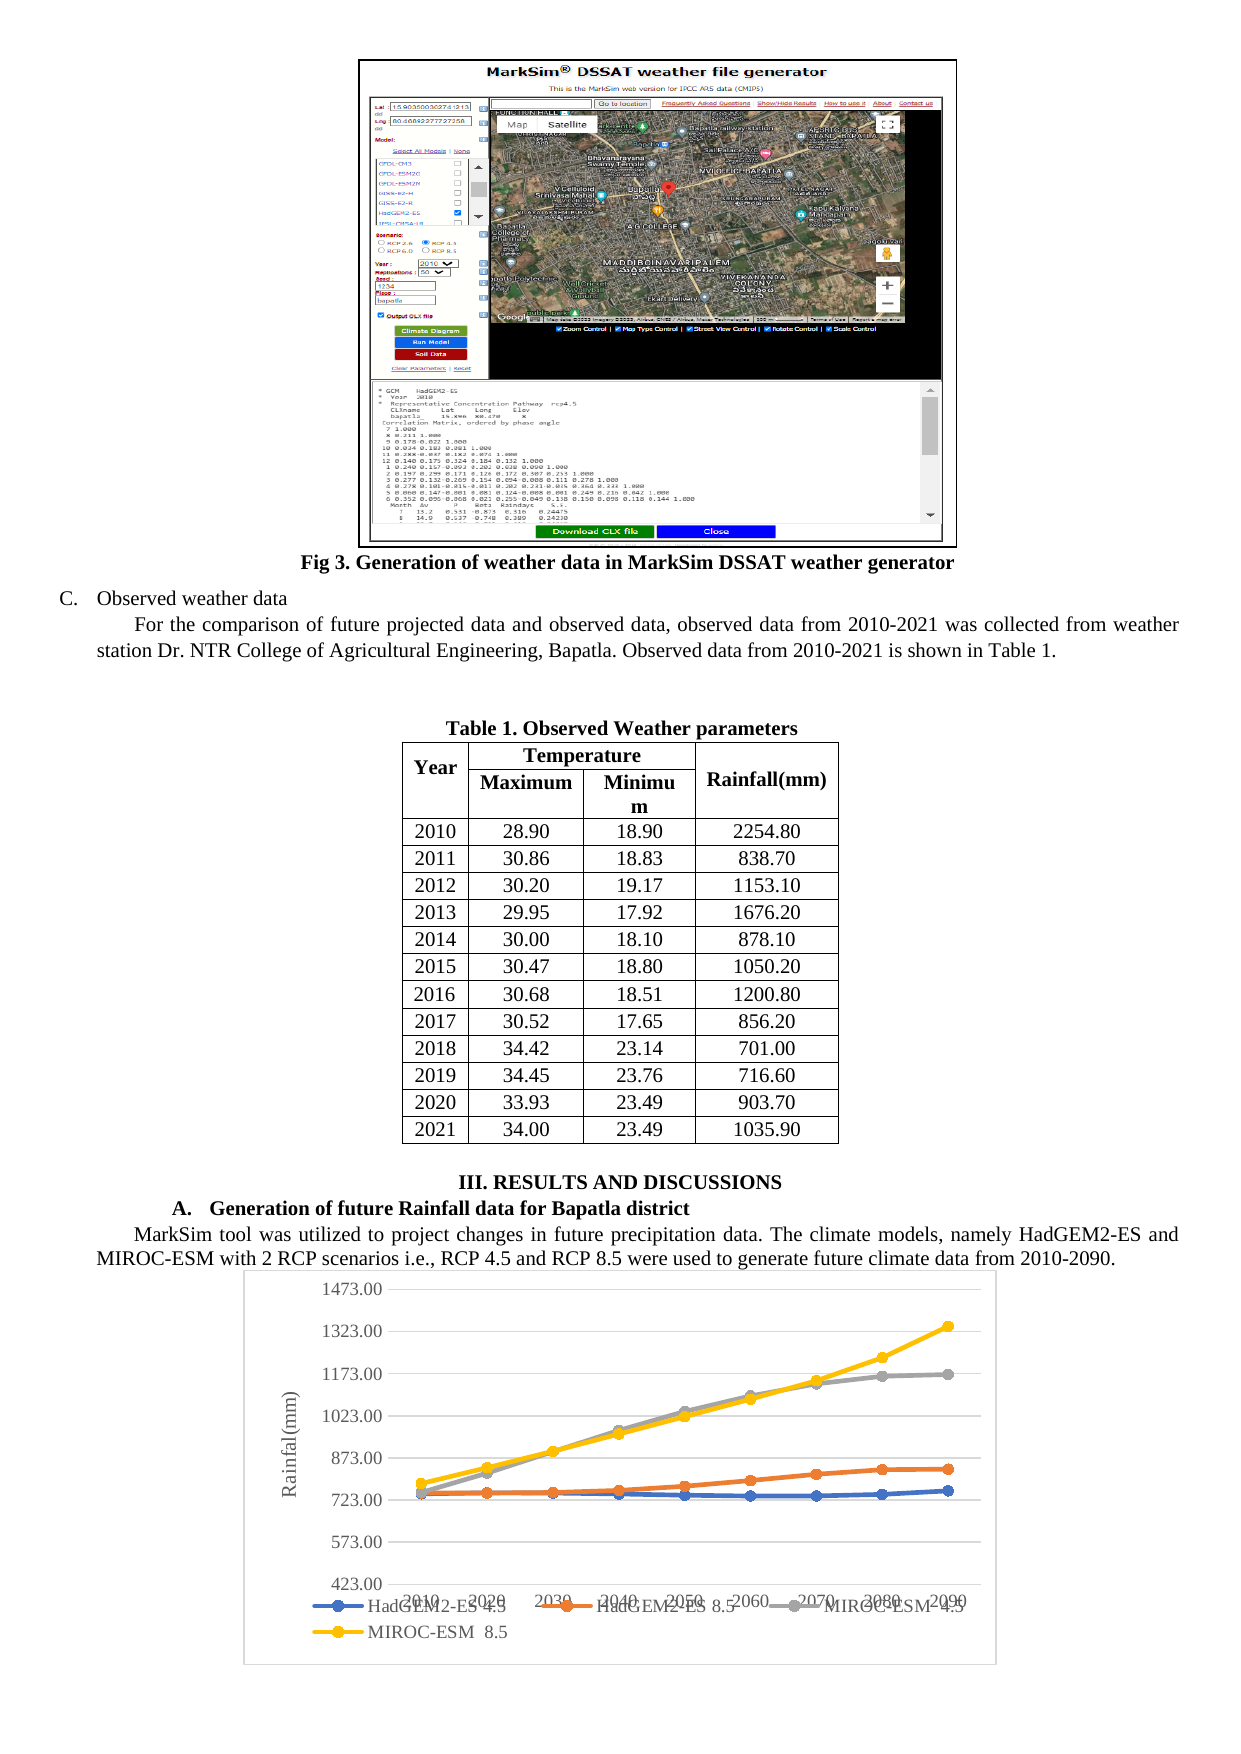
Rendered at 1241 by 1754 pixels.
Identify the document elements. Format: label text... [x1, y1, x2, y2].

table_cell 18.83 [584, 846, 695, 872]
table_cell 878.10 [696, 927, 838, 953]
table_cell 701.00 [696, 1036, 838, 1062]
table_cell 1676.20 [696, 900, 838, 926]
list Observed weather data [59, 586, 1181, 610]
table_cell 2018 [403, 1036, 468, 1062]
table_cell 18.51 [584, 981, 695, 1007]
table_cell 2019 [403, 1063, 468, 1089]
table_cell 716.60 [696, 1063, 838, 1089]
table_cell 30.20 [469, 873, 583, 899]
table_cell 2254.80 [696, 819, 838, 845]
picture [360, 61, 956, 546]
table_cell 30.52 [469, 1009, 583, 1034]
table_cell 34.42 [469, 1036, 583, 1062]
table_cell 30.47 [469, 954, 583, 980]
table_cell 18.90 [584, 819, 695, 845]
table_cell 18.80 [584, 954, 695, 980]
table_cell 23.49 [584, 1090, 695, 1116]
table_header Temperature [469, 743, 695, 769]
table_cell Maximum [469, 770, 583, 818]
text Fig 3. Generation of weather data in MarkSim DSSAT weather generator [0, 550, 1181, 574]
table_header Rainfall(mm) [696, 743, 838, 818]
table_cell 2016 [403, 981, 468, 1007]
table_cell 1153.10 [696, 873, 838, 899]
table_cell 2012 [403, 873, 468, 899]
table_cell 34.45 [469, 1063, 583, 1089]
table_cell 838.70 [696, 846, 838, 872]
table_cell 903.70 [696, 1090, 838, 1116]
table_cell 1050.20 [696, 954, 838, 980]
table_cell 33.93 [469, 1090, 583, 1116]
text MarkSim tool was utilized to project changes in future precipitation data. The climate models, namely HadGEM2-ES and MIROC-ESM with 2 RCP scenarios i.e., RCP 4.5 and RCP 8.5 were used to generate future climate data from 2010-2090. [96, 1222, 1181, 1270]
table_cell 30.00 [469, 927, 583, 953]
table_header Year [403, 743, 468, 818]
table_cell 17.65 [584, 1009, 695, 1034]
table_cell 1035.90 [696, 1117, 838, 1143]
table_cell 2014 [403, 927, 468, 953]
table_cell 856.20 [696, 1009, 838, 1034]
table_cell 17.92 [584, 900, 695, 926]
list III. RESULTS AND DISCUSSIONS [59, 1170, 1181, 1194]
table_cell 29.95 [469, 900, 583, 926]
table_cell 19.17 [584, 873, 695, 899]
table_cell 23.49 [584, 1117, 695, 1143]
table_cell 2013 [403, 900, 468, 926]
table_cell 1200.80 [696, 981, 838, 1007]
table_cell 2015 [403, 954, 468, 980]
table_cell 18.10 [584, 927, 695, 953]
list Generation of future Rainfall data for Bapatla district [134, 1196, 1181, 1220]
table_cell 23.14 [584, 1036, 695, 1062]
table_cell 30.86 [469, 846, 583, 872]
table_cell Minimum [584, 770, 695, 818]
table_cell 2021 [403, 1117, 468, 1143]
table_cell 34.00 [469, 1117, 583, 1143]
table_cell 30.68 [469, 981, 583, 1007]
list Table 1. Observed Weather parameters [97, 716, 1181, 740]
table_cell 28.90 [469, 819, 583, 845]
table_cell 23.76 [584, 1063, 695, 1089]
table_cell 2010 [403, 819, 468, 845]
list For the comparison of future projected data and observed data, observed data from 2010-2021 was collected from weather station Dr. NTR College of Agricultural Engineering, Bapatla. Observed data from 2010-2021 is shown in Table 1. [97, 612, 1181, 662]
table_cell 2011 [403, 846, 468, 872]
table_cell 2020 [403, 1090, 468, 1116]
table_cell 2017 [403, 1009, 468, 1034]
